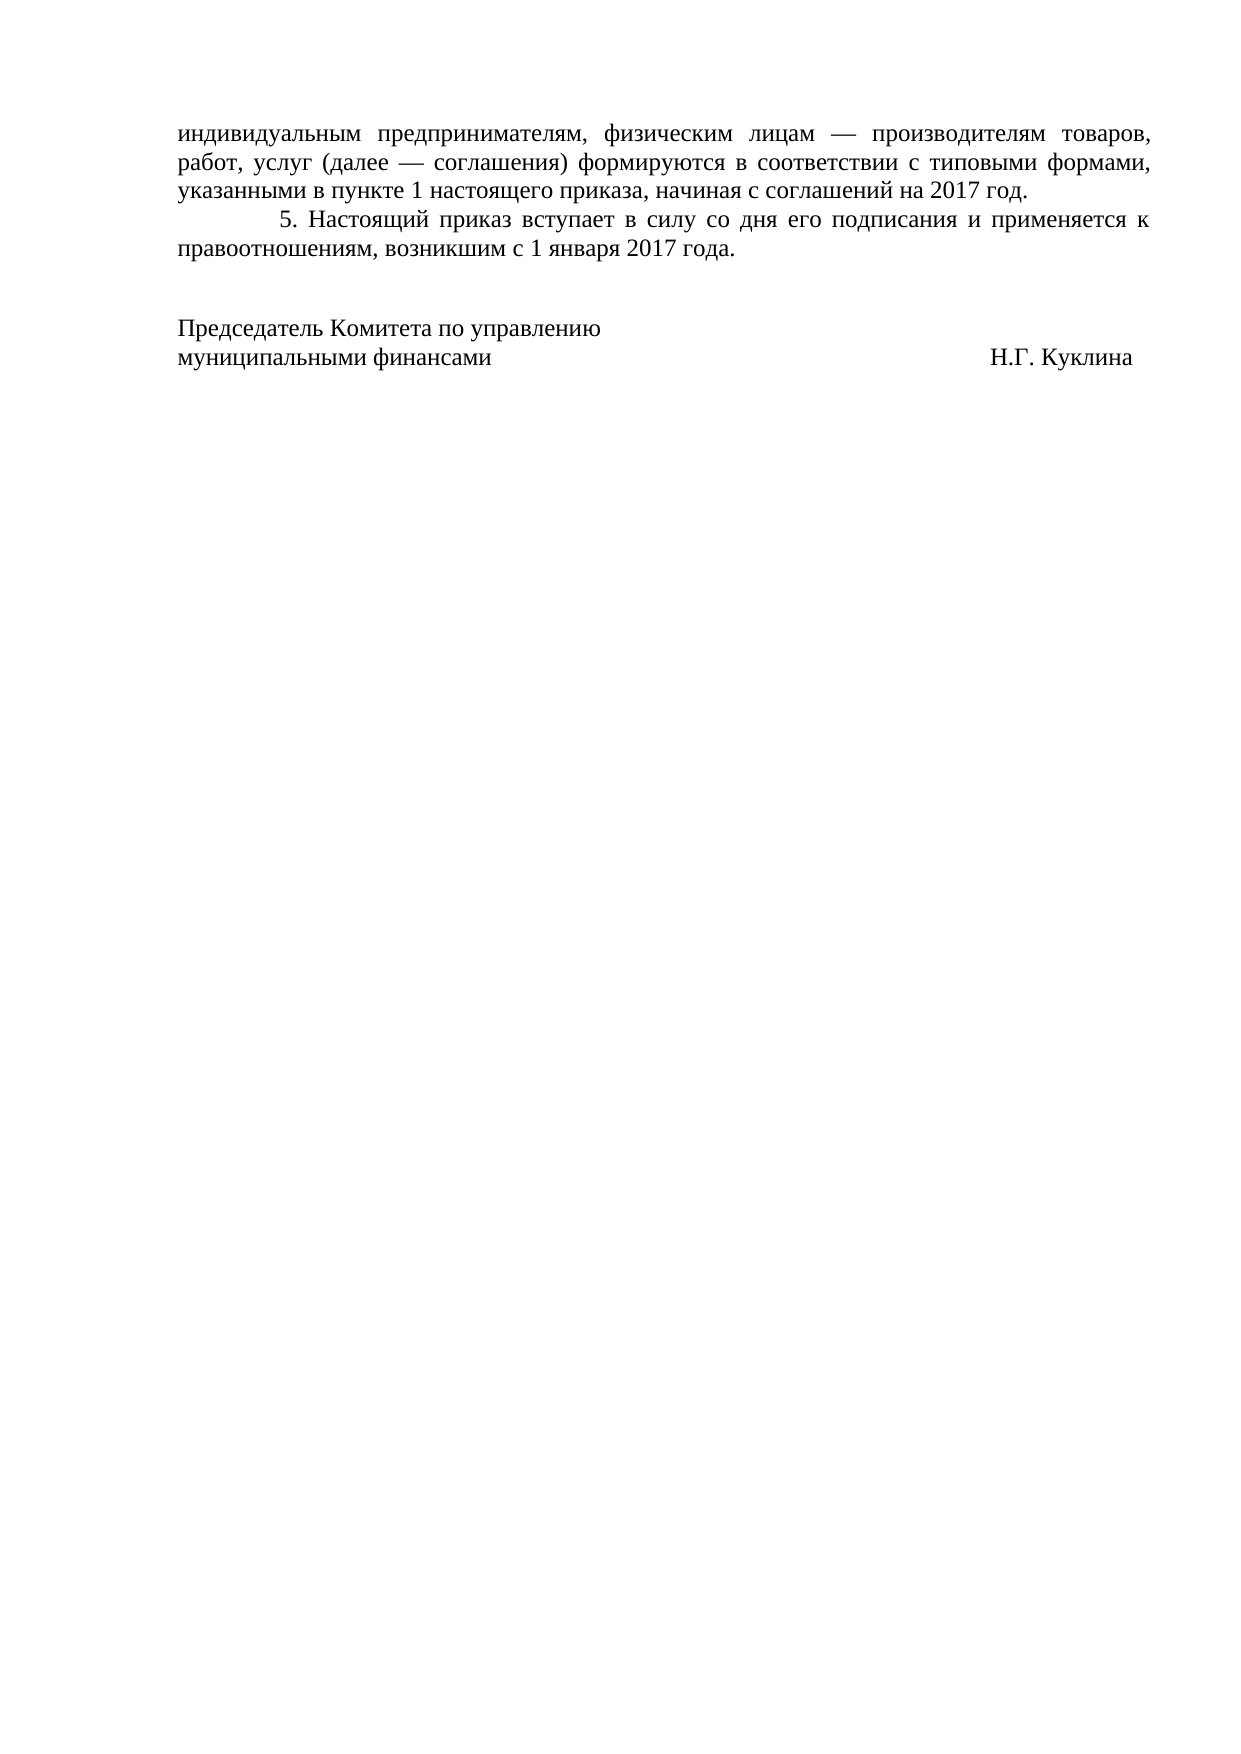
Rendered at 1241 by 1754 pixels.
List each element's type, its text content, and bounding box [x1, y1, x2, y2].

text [177, 118, 1152, 204]
text 5. Настоящий приказ вступает в силу со дня его подписания и применяется к правоотношениям, возникшим с 1 января 2017 года. [177, 204, 1152, 262]
text Председатель Комитета по управлению [177, 313, 1152, 342]
text муниципальными финансами Н.Г. Куклина [177, 342, 1152, 370]
